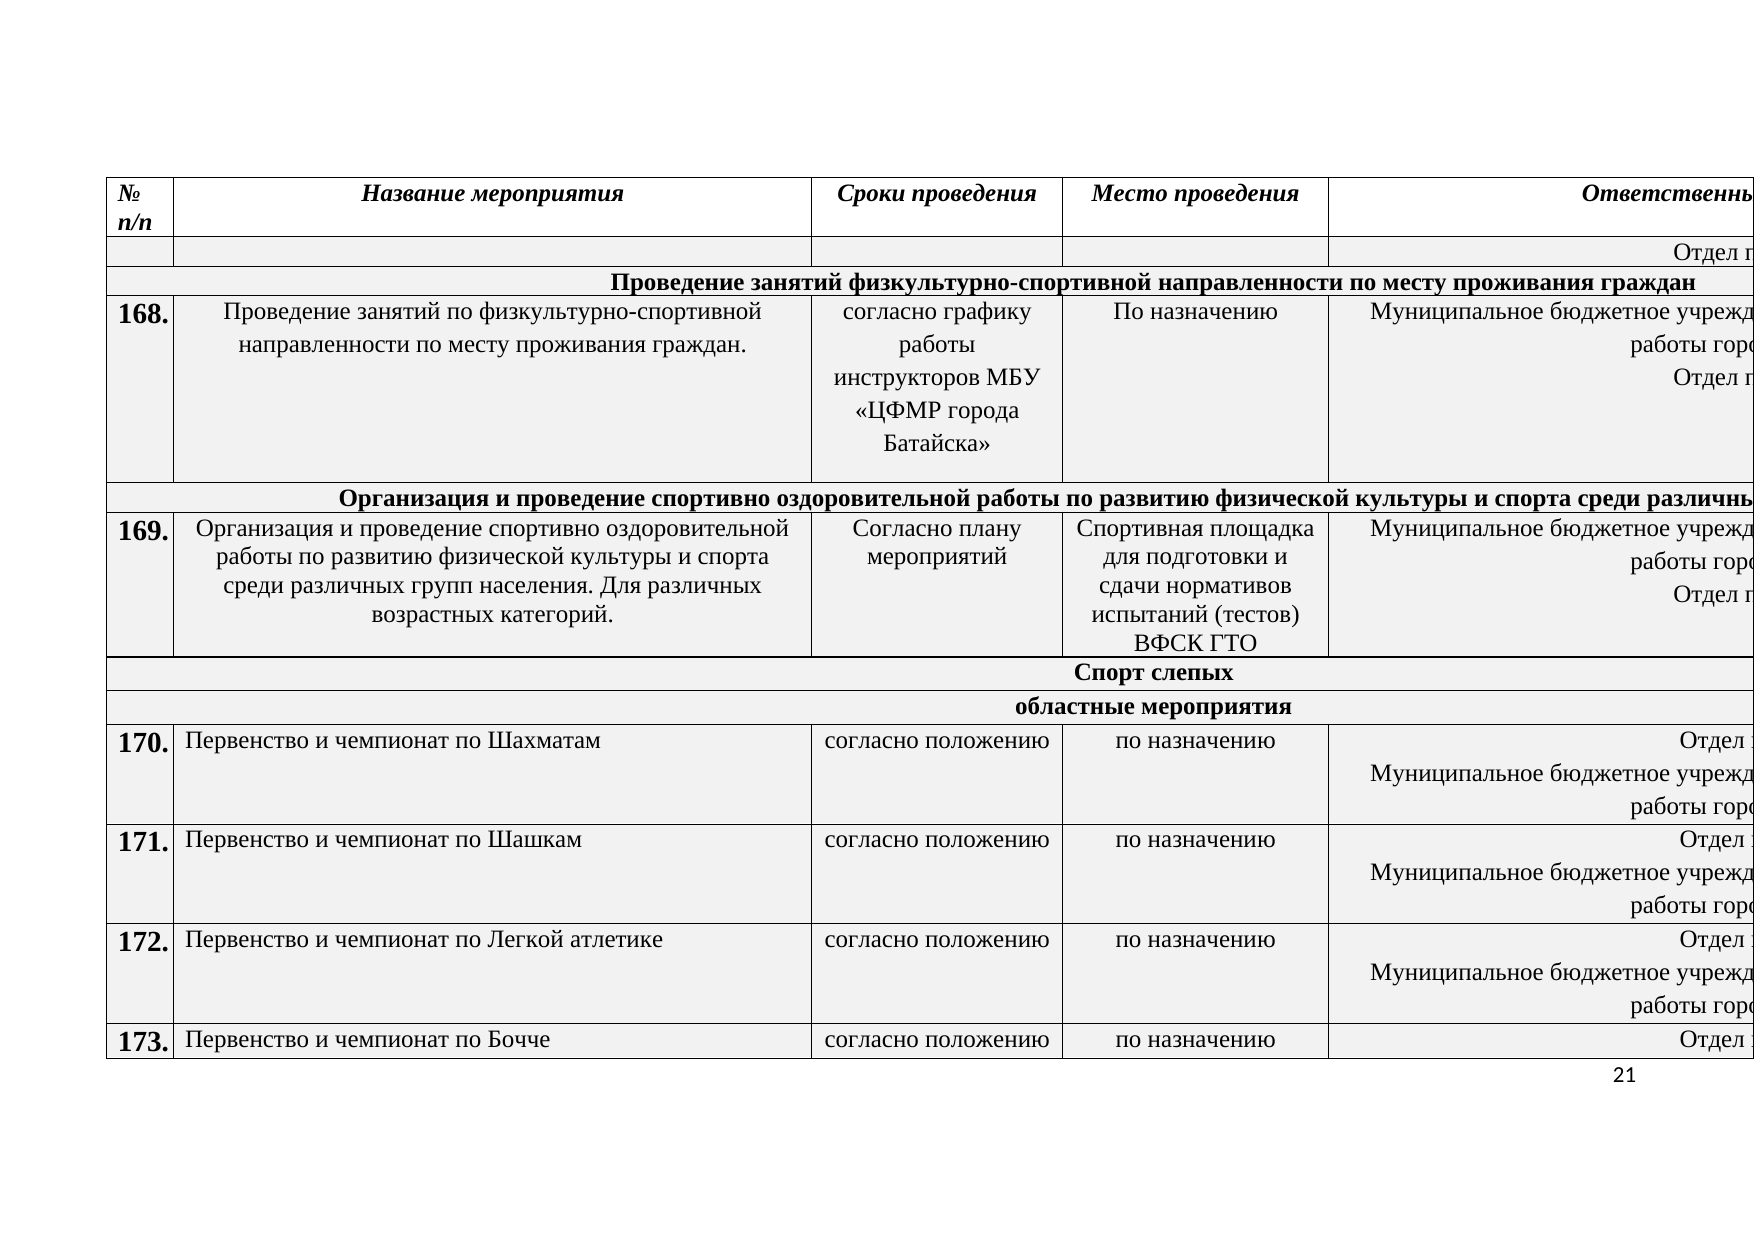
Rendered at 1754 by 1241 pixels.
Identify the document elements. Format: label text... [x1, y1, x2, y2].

table_cell Муниципальное бюджетное учреждение «Центр физкультурно- массовой работы города Батайска» Отдел по ФК и С [1329, 296, 1753, 482]
table_cell Отдел по ФКиС Муниципальное бюджетное учреждение «Центр физкультурно- массовой работы города Батайска» [1329, 924, 1753, 1023]
table_cell областные мероприятия [107, 691, 1753, 724]
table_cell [174, 237, 811, 266]
table_cell [107, 1024, 173, 1057]
table_cell по назначению [1063, 725, 1328, 823]
table_cell согласно положению [812, 725, 1062, 823]
table_cell Организация и проведение спортивно оздоровительной работы по развитию физической культуры и спорта среди различных групп населения. Для различных возрастных категорий. [174, 513, 811, 656]
table_header Название мероприятия [174, 178, 811, 236]
table_cell По назначению [1063, 296, 1328, 482]
table_cell по назначению [1063, 1024, 1328, 1057]
table_cell согласно положению [812, 825, 1062, 923]
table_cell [1329, 237, 1753, 266]
table_cell согласно графику работы инструкторов МБУ «ЦФМР города Батайска» [812, 296, 1062, 482]
table_header № п/п [107, 178, 173, 236]
table_cell Проведение занятий по физкультурно-спортивной направленности по месту проживания граждан. [174, 296, 811, 482]
table_cell Первенство и чемпионат по Легкой атлетике [174, 924, 811, 1023]
table_cell [107, 237, 173, 266]
table_cell [107, 513, 173, 656]
table_cell [1063, 237, 1328, 266]
table_cell [107, 296, 173, 482]
table_header Место проведения [1063, 178, 1328, 236]
table_cell Спортивная площадка для подготовки и сдачи нормативов испытаний (тестов) ВФСК ГТО [1063, 513, 1328, 656]
table_cell Первенство и чемпионат по Шашкам [174, 825, 811, 923]
table_cell [107, 725, 173, 823]
table_cell Муниципальное бюджетное учреждение «Центр физкультурно- массовой работы города Батайска» Отдел по ФК и С [1329, 513, 1753, 656]
table_cell Отдел по ФКиС Муниципальное бюджетное учреждение «Центр физкультурно- массовой работы города Батайска» [1329, 725, 1753, 823]
table_cell Проведение занятий физкультурно-спортивной направленности по месту проживания граждан [107, 267, 1753, 295]
table_cell по назначению [1063, 825, 1328, 923]
table_header Сроки проведения [812, 178, 1062, 236]
table_cell [812, 237, 1062, 266]
table_cell Согласно плану мероприятий [812, 513, 1062, 656]
table_cell Отдел по ФКиС Муниципальное бюджетное учреждение «Центр физкультурно- массовой работы города Батайска» [1329, 825, 1753, 923]
table_cell согласно положению [812, 1024, 1062, 1057]
table_cell по назначению [1063, 924, 1328, 1023]
table_cell Организация и проведение спортивно оздоровительной работы по развитию физической культуры и спорта среди различных групп населения [107, 483, 1753, 512]
table_cell [107, 924, 173, 1023]
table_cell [1329, 1024, 1753, 1057]
table_cell Первенство и чемпионат по Бочче [174, 1024, 811, 1057]
table_cell Первенство и чемпионат по Шахматам [174, 725, 811, 823]
table_cell [107, 825, 173, 923]
table_header Ответственные за организацию [1329, 178, 1753, 236]
table_cell согласно положению [812, 924, 1062, 1023]
table_cell Спорт слепых [107, 658, 1753, 690]
